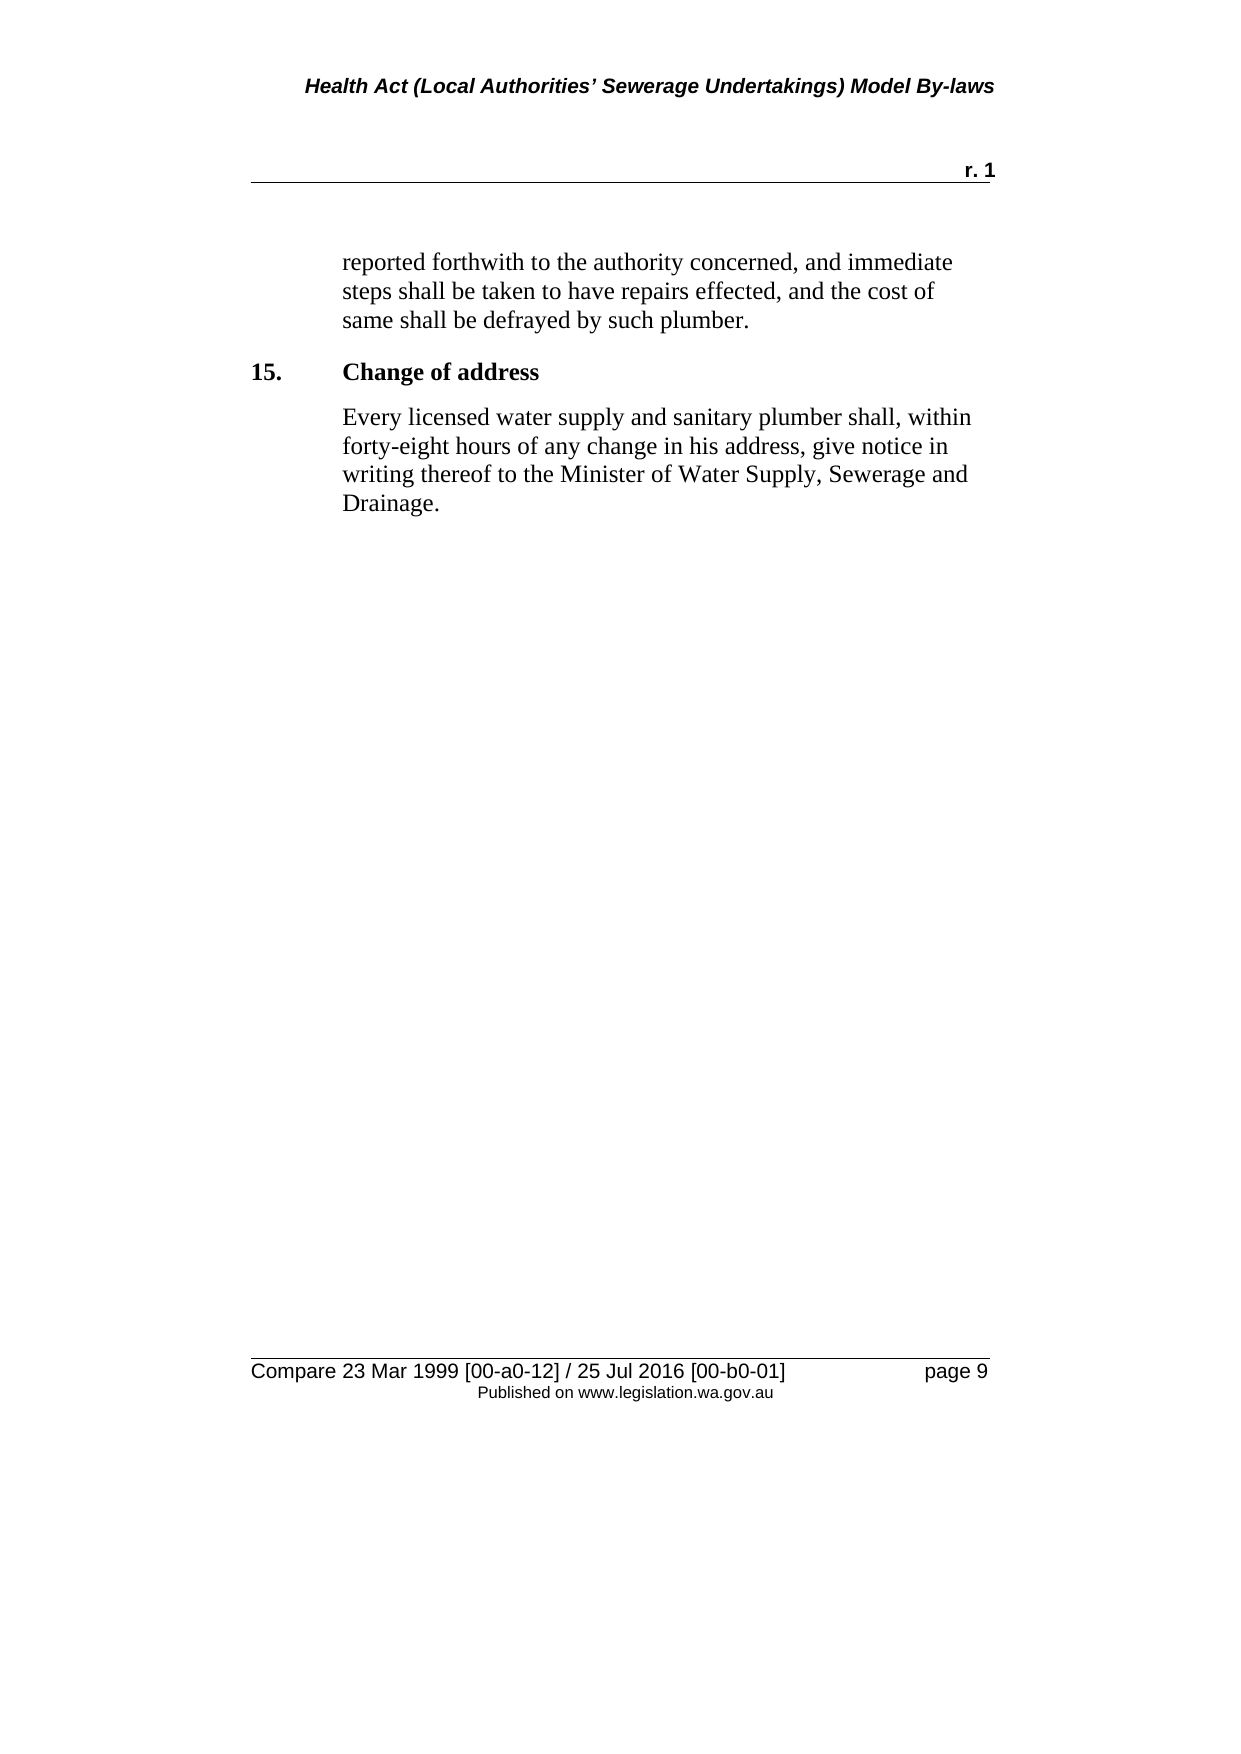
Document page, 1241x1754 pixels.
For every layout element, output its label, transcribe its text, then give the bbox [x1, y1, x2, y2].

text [251, 247, 990, 334]
text Every licensed water supply and sanitary plumber shall, within forty-eight hours of any change in his address, give notice in writing thereof to the Minister of Water Supply, Sewerage and Drainage. [251, 402, 990, 517]
subtitle 15. Change of address [251, 357, 990, 385]
